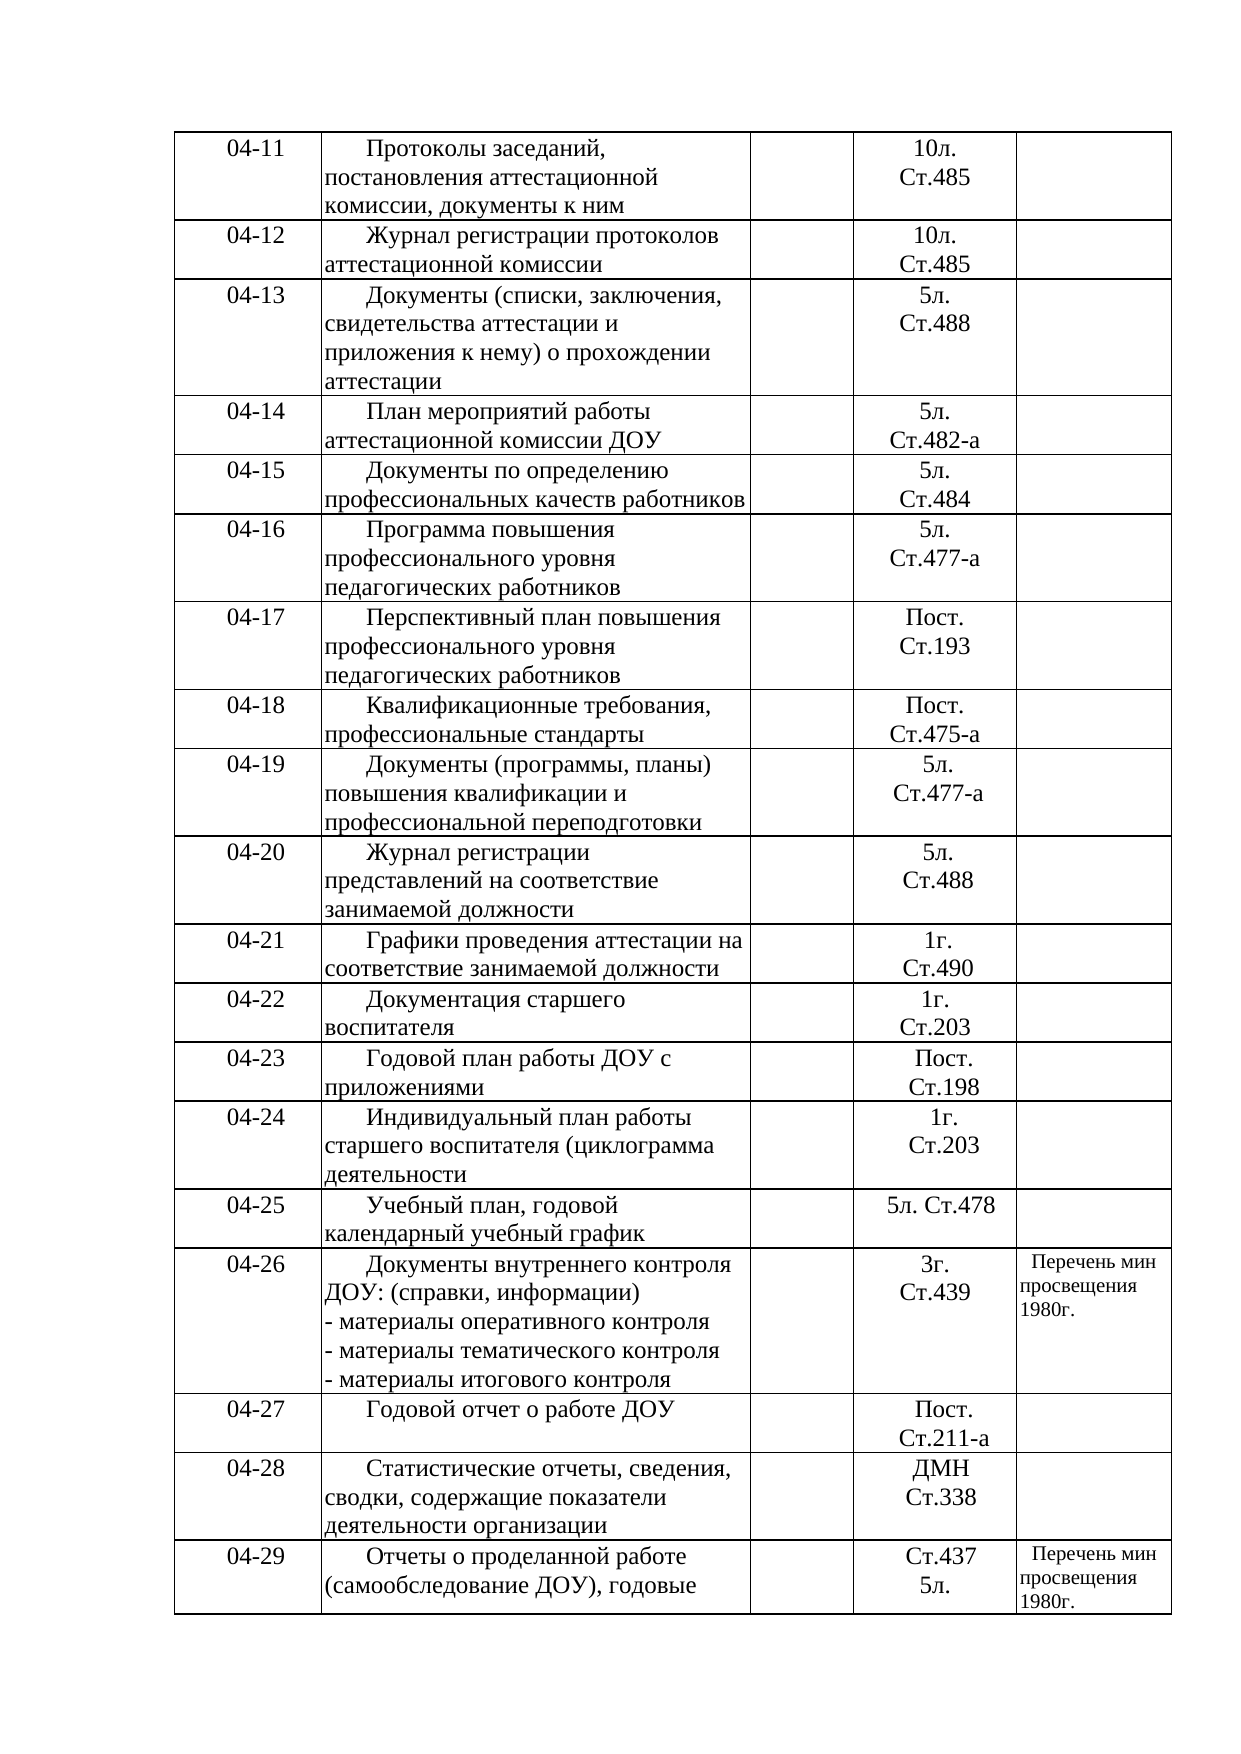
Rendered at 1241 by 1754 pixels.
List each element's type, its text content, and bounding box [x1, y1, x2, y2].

table_cell 1г. Ст.490 [854, 925, 1016, 982]
table_cell [1017, 396, 1171, 454]
table_cell Пост. Ст.475-а [854, 690, 1016, 747]
table_cell Перспективный план повышения профессионального уровня педагогических работников [322, 602, 750, 688]
table_cell [175, 133, 321, 219]
table_cell Протоколы заседаний, постановления аттестационной комиссии, документы к ним [322, 133, 750, 219]
table_cell Перечень мин просвещения 1980г. [1017, 1541, 1171, 1613]
table_cell [175, 515, 321, 601]
table_cell Учебный план, годовой календарный учебный график [322, 1190, 750, 1247]
table_cell [751, 925, 853, 982]
table_cell 1г. Ст.203 [854, 984, 1016, 1041]
table_cell [751, 221, 853, 278]
table_cell 5л. Ст.477-а [854, 515, 1016, 601]
table_cell Пост. Ст.198 [854, 1043, 1016, 1100]
table_cell [751, 690, 853, 747]
table_cell 5л. Ст.488 [854, 837, 1016, 923]
table_cell Перечень мин просвещения 1980г. [1017, 1249, 1171, 1392]
table_cell 5л. Ст.478 [854, 1190, 1016, 1247]
table_cell [751, 1249, 853, 1392]
table_cell 5л. Ст.477-а [854, 749, 1016, 835]
table_cell [175, 280, 321, 395]
table_cell [175, 1394, 321, 1452]
table_cell [175, 749, 321, 835]
table_cell [175, 1541, 321, 1613]
table_cell [1017, 1453, 1171, 1539]
table_cell [175, 455, 321, 513]
table_cell Пост. Ст.193 [854, 602, 1016, 688]
table_cell [751, 984, 853, 1041]
table_cell [1017, 515, 1171, 601]
table_cell [1017, 690, 1171, 747]
table_cell ДМН Ст.338 [854, 1453, 1016, 1539]
table_cell Программа повышения профессионального уровня педагогических работников [322, 515, 750, 601]
table_cell [751, 1190, 853, 1247]
table_cell Графики проведения аттестации на соответствие занимаемой должности [322, 925, 750, 982]
table_cell [175, 984, 321, 1041]
table_cell [1017, 133, 1171, 219]
table_cell [1017, 455, 1171, 513]
table_cell [751, 455, 853, 513]
table_cell [1017, 749, 1171, 835]
table_cell 5л. Ст.488 [854, 280, 1016, 395]
table_cell 1г. Ст.203 [854, 1102, 1016, 1188]
table_cell [751, 396, 853, 454]
table_cell Документы внутреннего контроля ДОУ: (справки, информации) - материалы оперативного контроля - материалы тематического контроля - материалы итогового контроля [322, 1249, 750, 1392]
table_cell [1017, 1190, 1171, 1247]
table_cell [751, 837, 853, 923]
table_cell [751, 280, 853, 395]
table_cell [175, 925, 321, 982]
table_cell [175, 1043, 321, 1100]
table_cell [1017, 280, 1171, 395]
table_cell [1017, 1394, 1171, 1452]
table_cell Документы (списки, заключения, свидетельства аттестации и приложения к нему) о прохождении аттестации [322, 280, 750, 395]
table_cell Документы (программы, планы) повышения квалификации и профессиональной переподготовки [322, 749, 750, 835]
table_cell 5л. Ст.484 [854, 455, 1016, 513]
table_cell [175, 1249, 321, 1392]
table_cell [1017, 984, 1171, 1041]
table_cell [1017, 1102, 1171, 1188]
table_cell Индивидуальный план работы старшего воспитателя (циклограмма деятельности [322, 1102, 750, 1188]
table_cell Документы по определению профессиональных качеств работников [322, 455, 750, 513]
table_cell [175, 690, 321, 747]
table_cell Журнал регистрации протоколов аттестационной комиссии [322, 221, 750, 278]
table_cell [751, 1541, 853, 1613]
table_cell [751, 602, 853, 688]
table_cell [1017, 925, 1171, 982]
table_cell [175, 1102, 321, 1188]
table_cell 10л. Ст.485 [854, 133, 1016, 219]
table_cell [1017, 602, 1171, 688]
table_cell 10л. Ст.485 [854, 221, 1016, 278]
table_cell Документация старшего воспитателя [322, 984, 750, 1041]
table_cell Годовой отчет о работе ДОУ [322, 1394, 750, 1452]
table_cell [751, 1453, 853, 1539]
table_cell Квалификационные требования, профессиональные стандарты [322, 690, 750, 747]
table_cell [751, 1043, 853, 1100]
table_cell [175, 396, 321, 454]
table_cell Ст.437 5л. [854, 1541, 1016, 1613]
table_cell [1017, 837, 1171, 923]
table_cell [175, 602, 321, 688]
table_cell [175, 221, 321, 278]
table_cell [751, 515, 853, 601]
table_cell 3г. Ст.439 [854, 1249, 1016, 1392]
table_cell [175, 837, 321, 923]
table_cell Годовой план работы ДОУ с приложениями [322, 1043, 750, 1100]
table_cell [751, 1102, 853, 1188]
table_cell Пост. Ст.211-а [854, 1394, 1016, 1452]
table_cell [751, 133, 853, 219]
table_cell Журнал регистрации представлений на соответствие занимаемой должности [322, 837, 750, 923]
table_cell [751, 749, 853, 835]
table_cell [175, 1453, 321, 1539]
table_cell [751, 1394, 853, 1452]
table_cell [1017, 221, 1171, 278]
table_cell [175, 1190, 321, 1247]
table_cell 5л. Ст.482-а [854, 396, 1016, 454]
table_cell [1017, 1043, 1171, 1100]
table_cell План мероприятий работы аттестационной комиссии ДОУ [322, 396, 750, 454]
table_cell Статистические отчеты, сведения, сводки, содержащие показатели деятельности организации [322, 1453, 750, 1539]
table_cell Отчеты о проделанной работе (самообследование ДОУ), годовые [322, 1541, 750, 1613]
